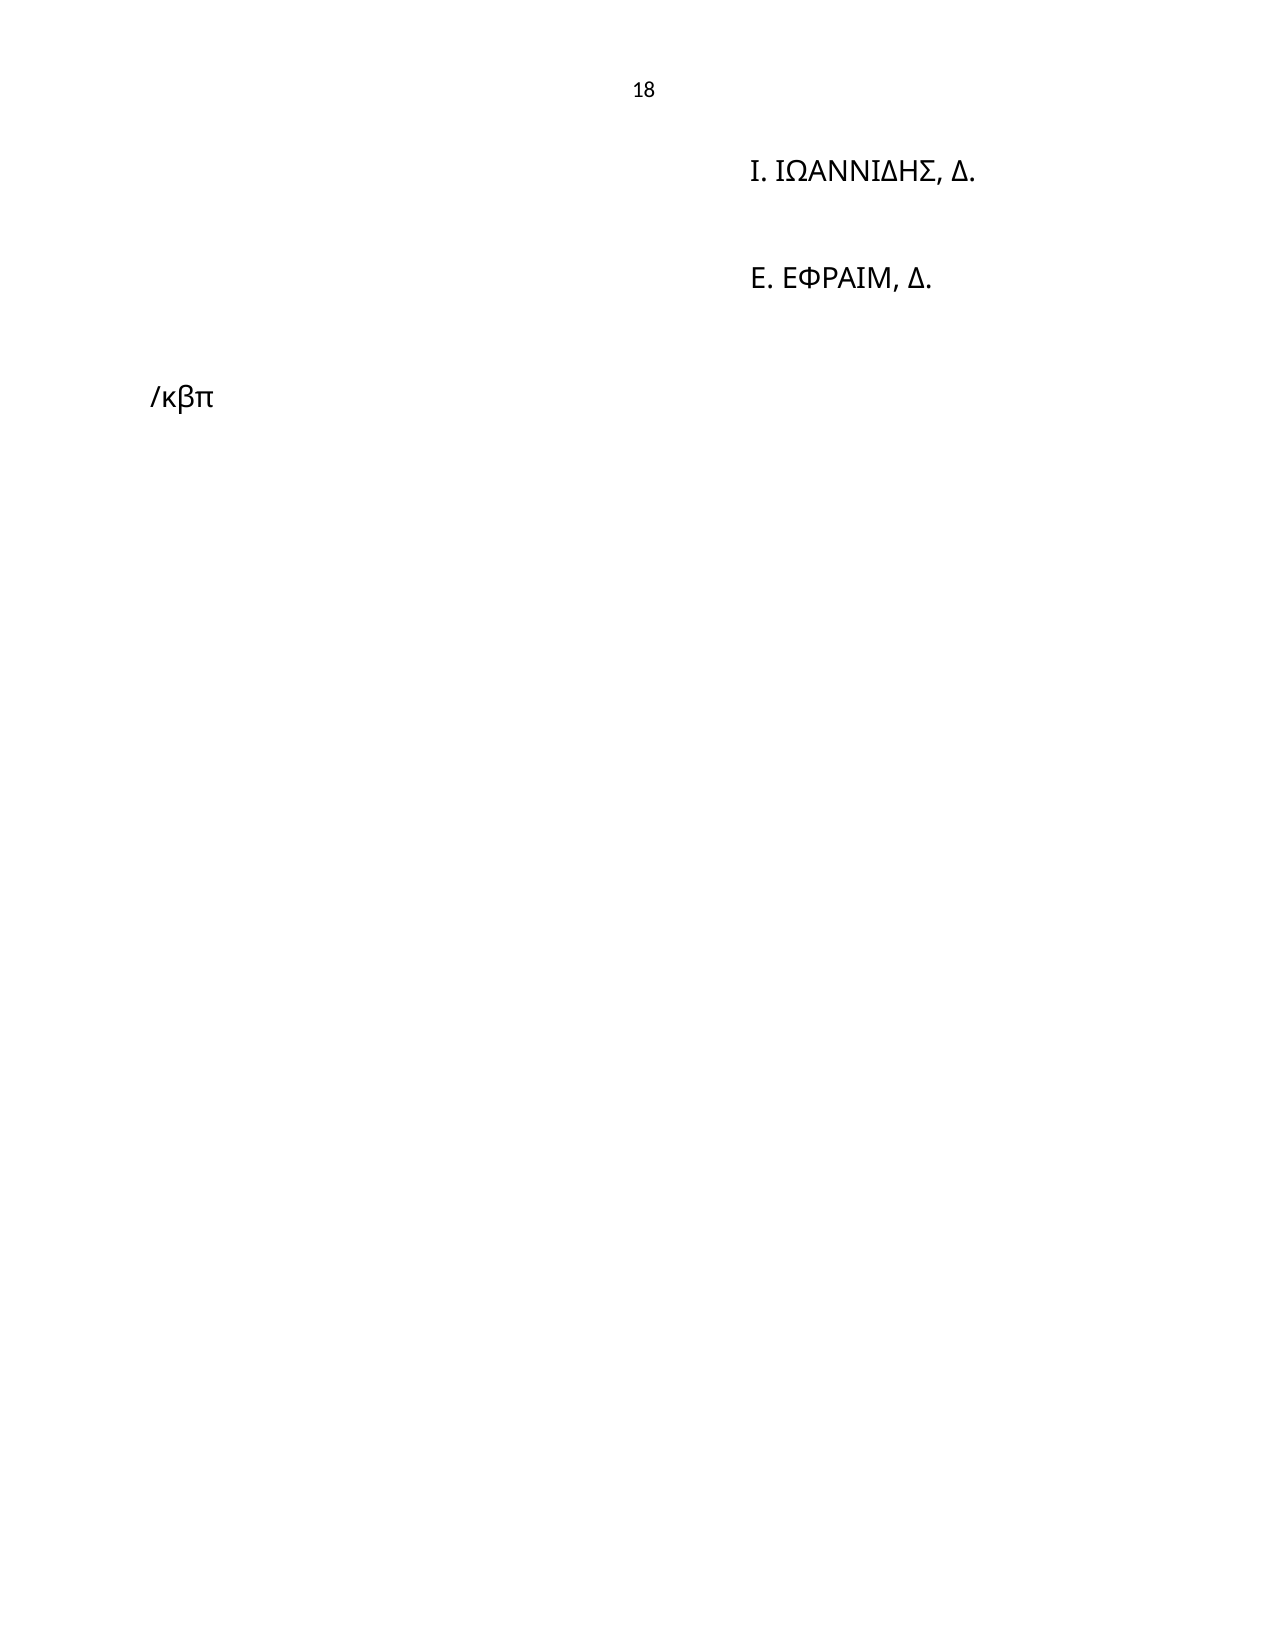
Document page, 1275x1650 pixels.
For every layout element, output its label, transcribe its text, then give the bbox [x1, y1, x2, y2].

text Ε. ΕΦΡΑΙΜ, Δ. [150, 257, 1137, 297]
text Ι. ΙΩΑΝΝΙΔΗΣ, Δ. [150, 150, 1137, 190]
text /κβπ [150, 376, 1137, 416]
